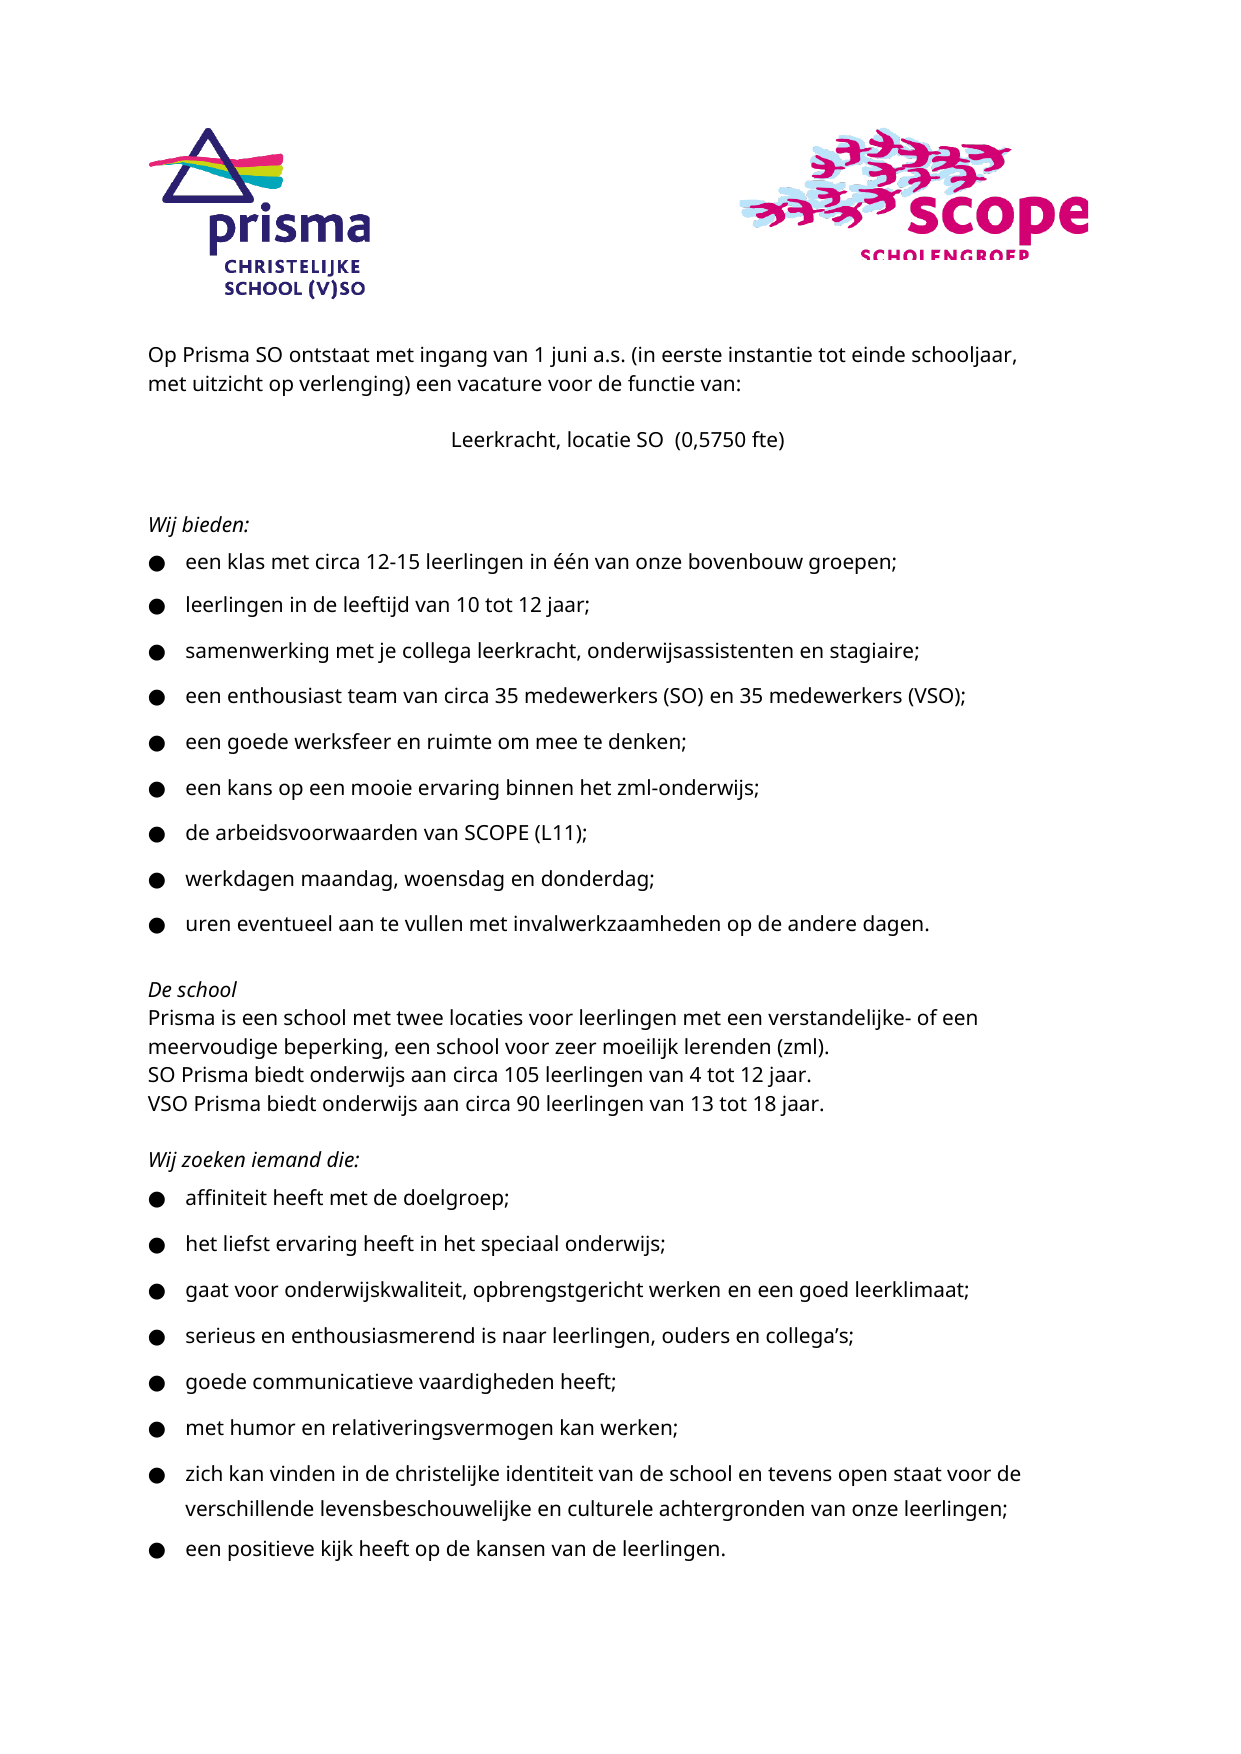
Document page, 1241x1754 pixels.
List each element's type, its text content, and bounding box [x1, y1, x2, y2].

list de arbeidsvoorwaarden van SCOPE (L11); [148, 810, 1092, 852]
list een goede werksfeer en ruimte om mee te denken; [148, 718, 1092, 761]
text VSO Prisma biedt onderwijs aan circa 90 leerlingen van 13 tot 18 jaar. [148, 1089, 1092, 1117]
list leerlingen in de leeftijd van 10 tot 12 jaar; [148, 582, 1092, 624]
text SO Prisma biedt onderwijs aan circa 105 leerlingen van 4 tot 12 jaar. [148, 1060, 1092, 1089]
text Wij bieden: [148, 510, 1092, 539]
list gaat voor onderwijskwaliteit, opbrengstgericht werken en een goed leerklimaat; [148, 1266, 1092, 1309]
list affiniteit heeft met de doelgroep; [148, 1174, 1092, 1217]
picture [738, 127, 1088, 259]
list uren eventueel aan te vullen met invalwerkzaamheden op de andere dagen. [148, 901, 1092, 944]
list werkdagen maandag, woensdag en donderdag; [148, 855, 1092, 898]
list zich kan vinden in de christelijke identiteit van de school en tevens open staat voor de verschillende levensbeschouwelijke en culturele achtergronden van onze leerlingen; [148, 1451, 1092, 1522]
text Leerkracht, locatie SO (0,5750 fte) [148, 426, 1092, 482]
list een enthousiast team van circa 35 medewerkers (SO) en 35 medewerkers (VSO); [148, 673, 1092, 716]
list een kans op een mooie ervaring binnen het zml-onderwijs; [148, 764, 1092, 807]
list een klas met circa 12-15 leerlingen in één van onze bovenbouw groepen; [148, 539, 1092, 582]
list het liefst ervaring heeft in het speciaal onderwijs; [148, 1220, 1092, 1263]
text Prisma is een school met twee locaties voor leerlingen met een verstandelijke- of een meervoudige beperking, een school voor zeer moeilijk lerenden (zml). [148, 1003, 1092, 1060]
list een positieve kijk heeft op de kansen van de leerlingen. [148, 1526, 1092, 1568]
picture [147, 126, 370, 299]
text De school [148, 975, 1092, 1003]
list met humor en relativeringsvermogen kan werken; [148, 1405, 1092, 1447]
list samenwerking met je collega leerkracht, onderwijsassistenten en stagiaire; [148, 627, 1092, 670]
list goede communicatieve vaardigheden heeft; [148, 1359, 1092, 1401]
text Wij zoeken iemand die: [148, 1146, 1092, 1174]
text Op Prisma SO ontstaat met ingang van 1 juni a.s. (in eerste instantie tot einde schooljaar, met uitzicht op verlenging) een vacature voor de functie van: [148, 340, 1092, 397]
list serieus en enthousiasmerend is naar leerlingen, ouders en collega’s; [148, 1312, 1092, 1355]
